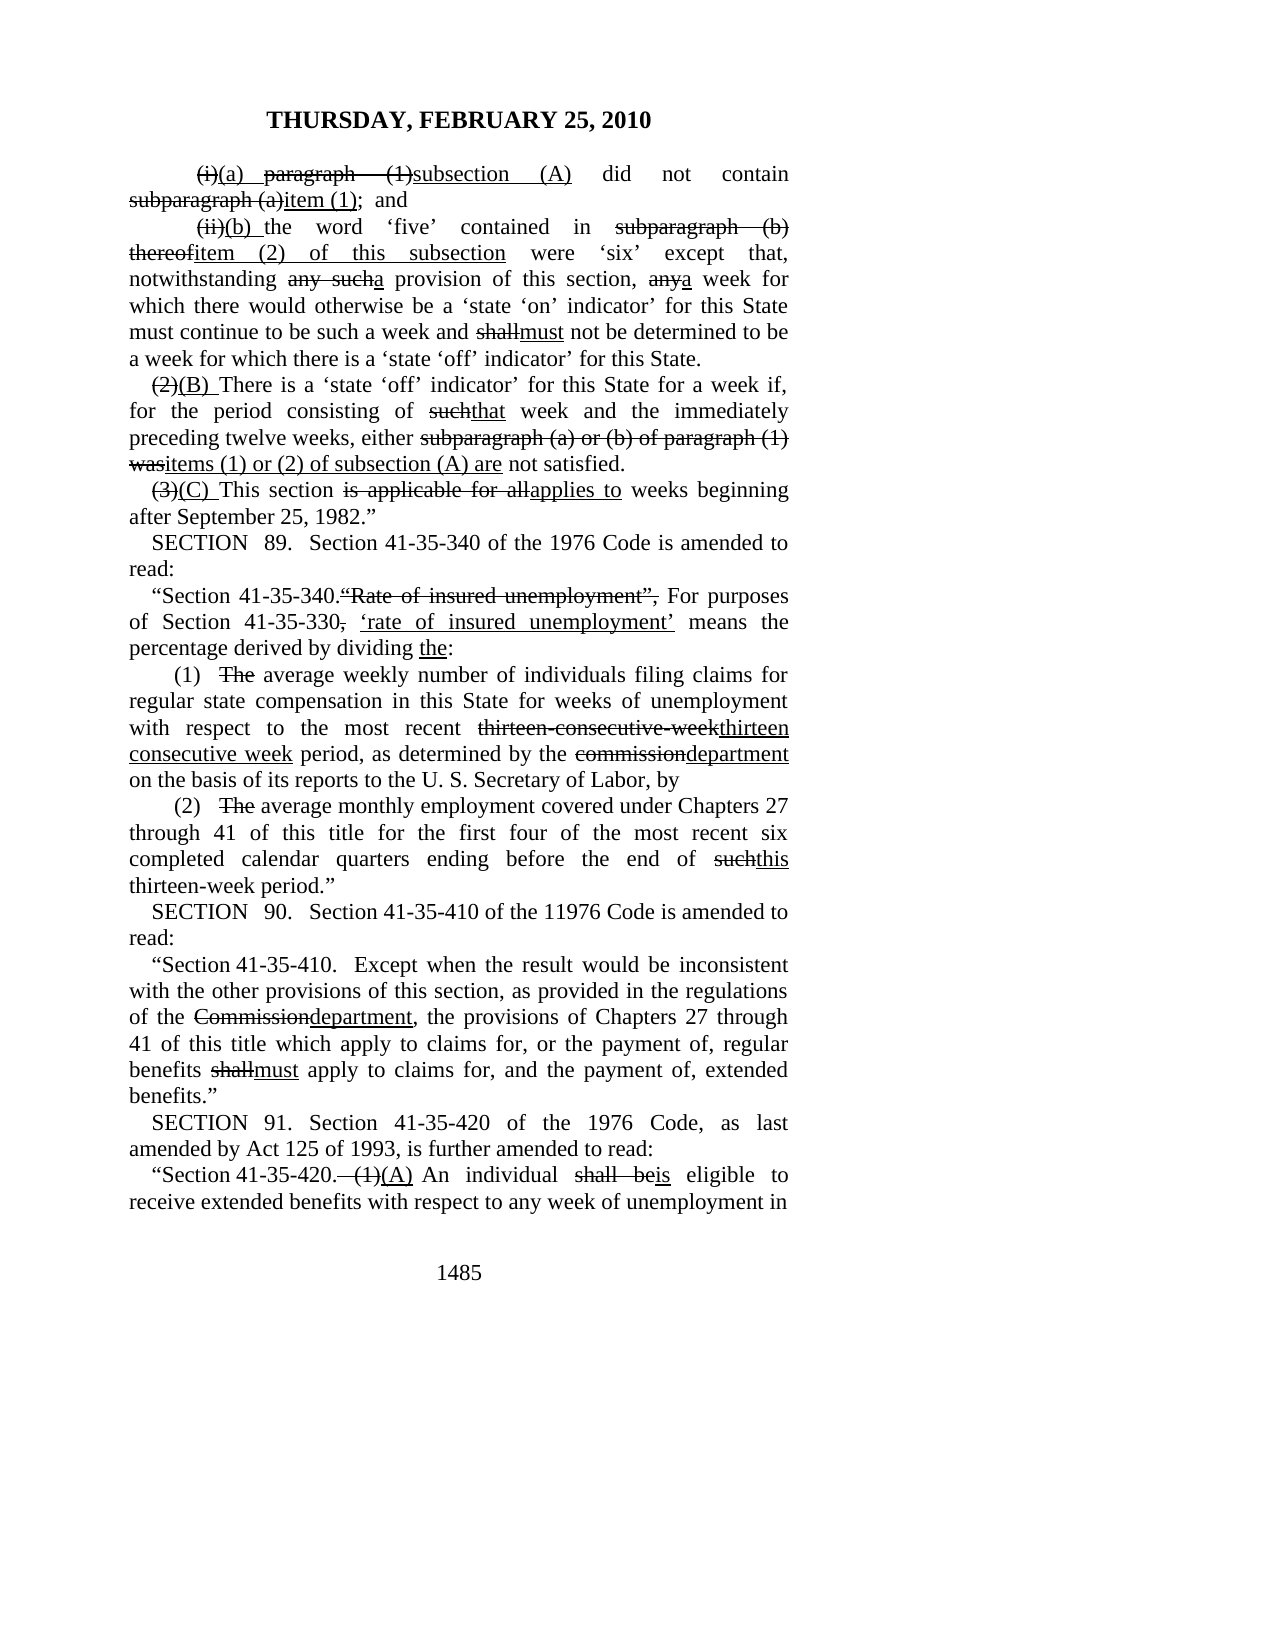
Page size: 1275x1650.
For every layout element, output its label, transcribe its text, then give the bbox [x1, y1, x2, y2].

text “Section 41-35-410. Except when the result would be inconsistent with the other provisions of this section, as provided in the regulations of the Commissiondepartment, the provisions of Chapters 27 through 41 of this title which apply to claims for, or the payment of, regular benefits shallmust apply to claims for, and the payment of, extended benefits.” [129, 951, 789, 1109]
text SECTION 89. Section 41-35-340 of the 1976 Code is amended to read: [129, 529, 789, 582]
text (i)(a) paragraph (1)subsection (A) did not contain subparagraph (a)item (1); and [129, 160, 789, 213]
text SECTION 90. Section 41-35-410 of the 11976 Code is amended to read: [129, 898, 789, 951]
text (2) The average monthly employment covered under Chapters 27 through 41 of this title for the first four of the most recent six completed calendar quarters ending before the end of suchthis thirteen-week period.” [129, 793, 789, 898]
text (ii)(b) the word ‘five’ contained in subparagraph (b) thereofitem (2) of this subsection were ‘six’ except that, notwithstanding any sucha provision of this section, anya week for which there would otherwise be a ‘state ‘on’ indicator’ for this State must continue to be such a week and shallmust not be determined to be a week for which there is a ‘state ‘off’ indicator’ for this State. [129, 213, 789, 371]
text SECTION 91. Section 41-35-420 of the 1976 Code, as last amended by Act 125 of 1993, is further amended to read: [129, 1109, 789, 1162]
text (2)(B) There is a ‘state ‘off’ indicator’ for this State for a week if, for the period consisting of suchthat week and the immediately preceding twelve weeks, either subparagraph (a) or (b) of paragraph (1) wasitems (1) or (2) of subsection (A) are not satisfied. [129, 371, 789, 476]
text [129, 1162, 789, 1214]
text “Section 41-35-340.“Rate of insured unemployment”, For purposes of Section 41-35-330, ‘rate of insured unemployment’ means the percentage derived by dividing the: [129, 582, 789, 661]
text (1) The average weekly number of individuals filing claims for regular state compensation in this State for weeks of unemployment with respect to the most recent thirteen-consecutive-weekthirteen consecutive week period, as determined by the commissiondepartment on the basis of its reports to the U. S. Secretary of Labor, by [129, 661, 789, 793]
text (3)(C) This section is applicable for allapplies to weeks beginning after September 25, 1982.” [129, 476, 789, 529]
